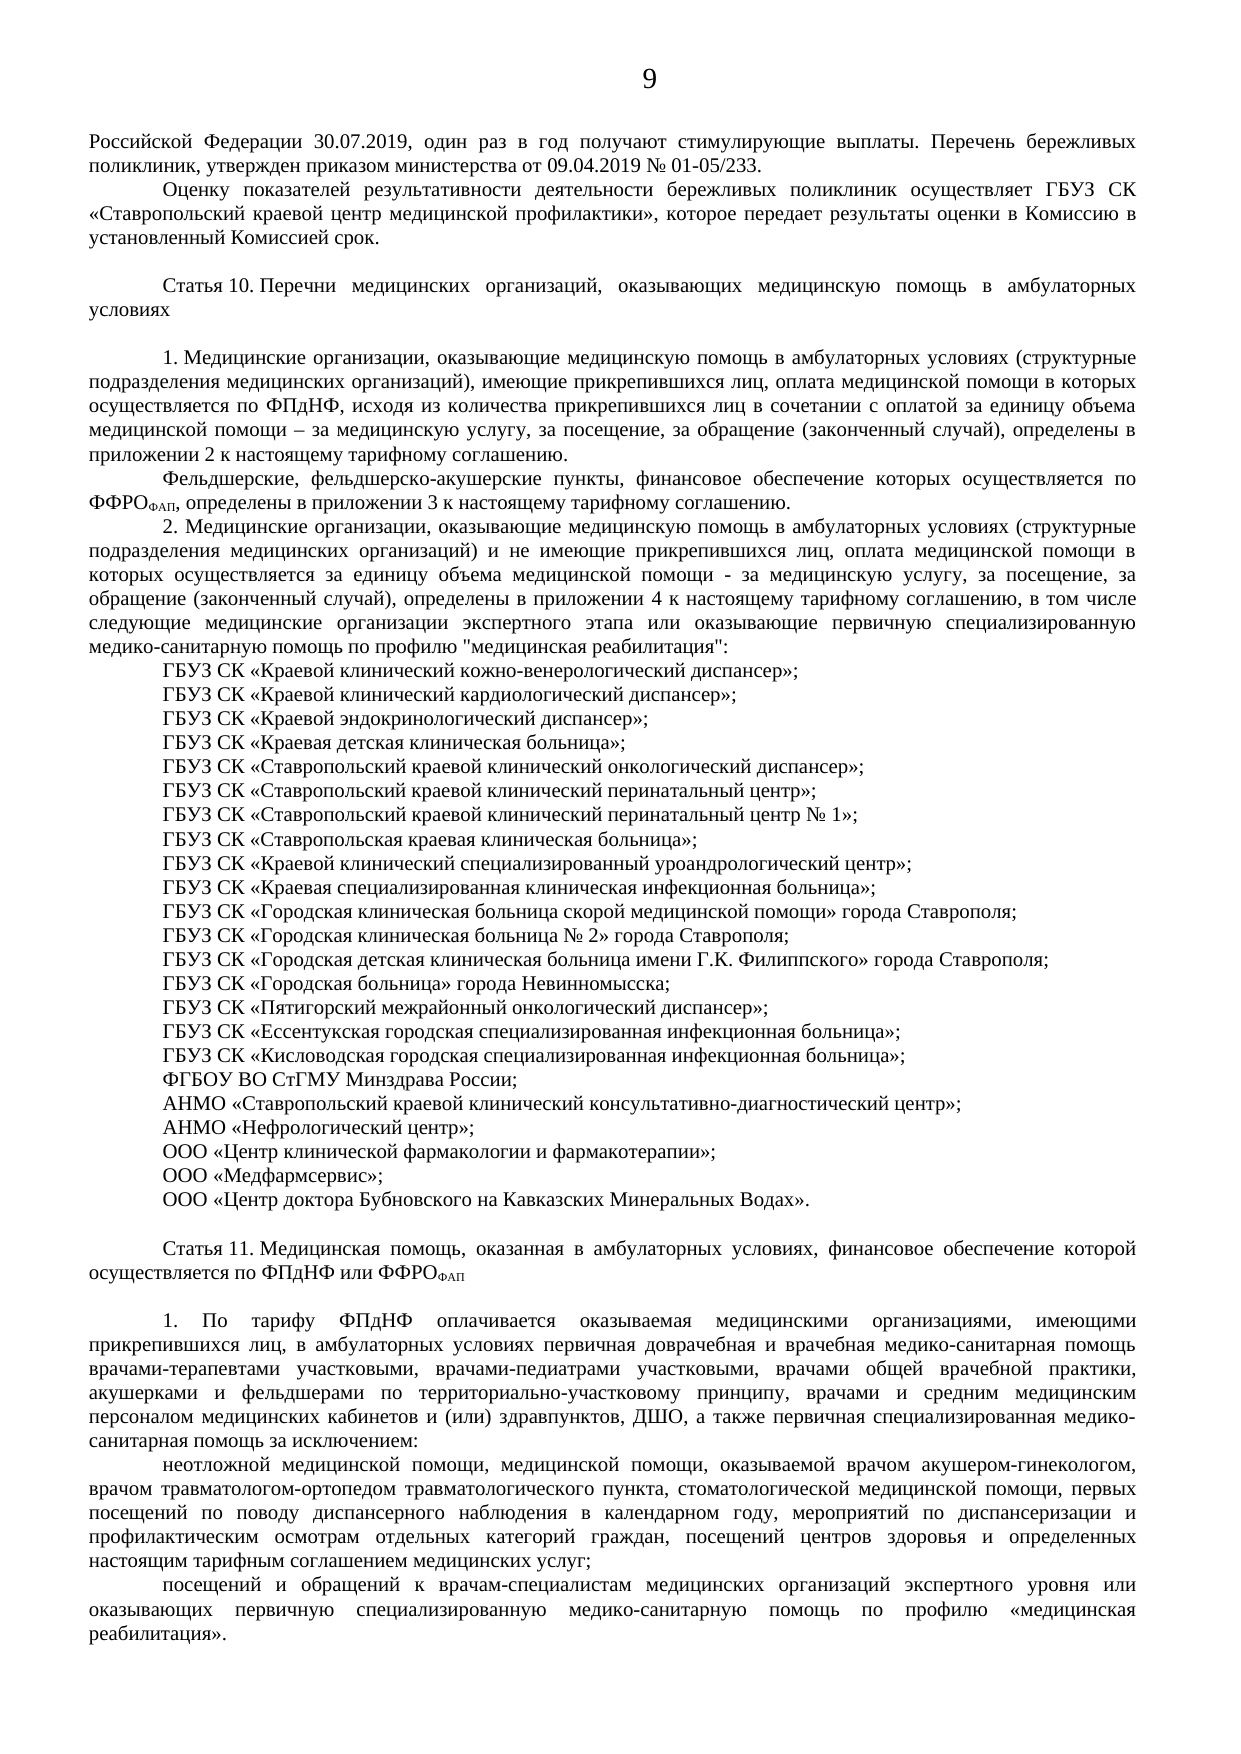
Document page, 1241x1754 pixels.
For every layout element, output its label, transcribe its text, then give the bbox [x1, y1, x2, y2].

text ГБУЗ СК «Ессентукская городская специализированная инфекционная больница»; [89, 1019, 1137, 1043]
text ГБУЗ СК «Краевой клинический специализированный уроандрологический центр»; [89, 851, 1137, 874]
text неотложной медицинской помощи, медицинской помощи, оказываемой врачом акушером-гинекологом, врачом травматологом-ортопедом травматологического пункта, стоматологической медицинской помощи, первых посещений по поводу диспансерного наблюдения в календарном году, мероприятий по диспансеризации и профилактическим осмотрам отдельных категорий граждан, посещений центров здоровья и определенных настоящим тарифным соглашением медицинских услуг; [89, 1452, 1137, 1572]
text ГБУЗ СК «Ставропольская краевая клиническая больница»; [89, 826, 1137, 851]
text ГБУЗ СК «Кисловодская городская специализированная инфекционная больница»; [89, 1043, 1137, 1067]
text ГБУЗ СК «Ставропольский краевой клинический перинатальный центр»; [89, 778, 1137, 802]
text посещений и обращений к врачам-специалистам медицинских организаций экспертного уровня или оказывающих первичную специализированную медико-санитарную помощь по профилю «медицинская реабилитация». [89, 1572, 1137, 1644]
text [89, 129, 1137, 177]
text 2. Медицинские организации, оказывающие медицинскую помощь в амбулаторных условиях (структурные подразделения медицинских организаций) и не имеющие прикрепившихся лиц, оплата медицинской помощи в которых осуществляется за единицу объема медицинской помощи - за медицинскую услугу, за посещение, за обращение (законченный случай), определены в приложении 4 к настоящему тарифному соглашению, в том числе следующие медицинские организации экспертного этапа или оказывающие первичную специализированную медико-санитарную помощь по профилю "медицинская реабилитация": [89, 514, 1137, 658]
text ГБУЗ СК «Краевой клинический кардиологический диспансер»; [89, 682, 1137, 706]
text ГБУЗ СК «Краевой эндокринологический диспансер»; [89, 706, 1137, 730]
text ГБУЗ СК «Краевая специализированная клиническая инфекционная больница»; [89, 874, 1137, 899]
text Статья 11. Медицинская помощь, оказанная в амбулаторных условиях, финансовое обеспечение которой осуществляется по ФПдНФ или ФФРОФАП [89, 1236, 1137, 1284]
text ГБУЗ СК «Городская клиническая больница скорой медицинской помощи» города Ставрополя; [89, 899, 1137, 923]
text ГБУЗ СК «Краевая детская клиническая больница»; [89, 730, 1137, 754]
text ГБУЗ СК «Городская больница» города Невинномысска; [89, 971, 1137, 995]
text ООО «Центр клинической фармакологии и фармакотерапии»; [89, 1139, 1137, 1163]
text АНМО «Нефрологический центр»; [89, 1115, 1137, 1139]
text 1. По тарифу ФПдНФ оплачивается оказываемая медицинскими организациями, имеющими прикрепившихся лиц, в амбулаторных условиях первичная доврачебная и врачебная медико-санитарная помощь врачами-терапевтами участковыми, врачами-педиатрами участковыми, врачами общей врачебной практики, акушерками и фельдшерами по территориально-участковому принципу, врачами и средним медицинским персоналом медицинских кабинетов и (или) здравпунктов, ДШО, а также первичная специализированная медико-санитарная помощь за исключением: [89, 1308, 1137, 1452]
text ФГБОУ ВО СтГМУ Минздрава России; [89, 1067, 1137, 1091]
text ГБУЗ СК «Городская детская клиническая больница имени Г.К. Филиппского» города Ставрополя; [89, 947, 1137, 971]
text ГБУЗ СК «Городская клиническая больница № 2» города Ставрополя; [89, 923, 1137, 947]
text ГБУЗ СК «Ставропольский краевой клинический онкологический диспансер»; [89, 754, 1137, 778]
text ООО «Центр доктора Бубновского на Кавказских Минеральных Водах». [89, 1187, 1137, 1211]
text ГБУЗ СК «Ставропольский краевой клинический перинатальный центр № 1»; [89, 802, 1137, 826]
text ГБУЗ СК «Краевой клинический кожно-венерологический диспансер»; [89, 658, 1137, 682]
text АНМО «Ставропольский краевой клинический консультативно-диагностический центр»; [89, 1091, 1137, 1115]
text ГБУЗ СК «Пятигорский межрайонный онкологический диспансер»; [89, 995, 1137, 1019]
text Фельдшерские, фельдшерско-акушерские пункты, финансовое обеспечение которых осуществляется по ФФРОФАП, определены в приложении 3 к настоящему тарифному соглашению. [89, 466, 1137, 514]
text Оценку показателей результативности деятельности бережливых поликлиник осуществляет ГБУЗ СК «Ставропольский краевой центр медицинской профилактики», которое передает результаты оценки в Комиссию в установленный Комиссией срок. [89, 177, 1137, 249]
text 1. Медицинские организации, оказывающие медицинскую помощь в амбулаторных условиях (структурные подразделения медицинских организаций), имеющие прикрепившихся лиц, оплата медицинской помощи в которых осуществляется по ФПдНФ, исходя из количества прикрепившихся лиц в сочетании с оплатой за единицу объема медицинской помощи – за медицинскую услугу, за посещение, за обращение (законченный случай), определены в приложении 2 к настоящему тарифному соглашению. [89, 345, 1137, 466]
text ООО «Медфармсервис»; [89, 1163, 1137, 1187]
text Статья 10. Перечни медицинских организаций, оказывающих медицинскую помощь в амбулаторных условиях [89, 273, 1137, 321]
